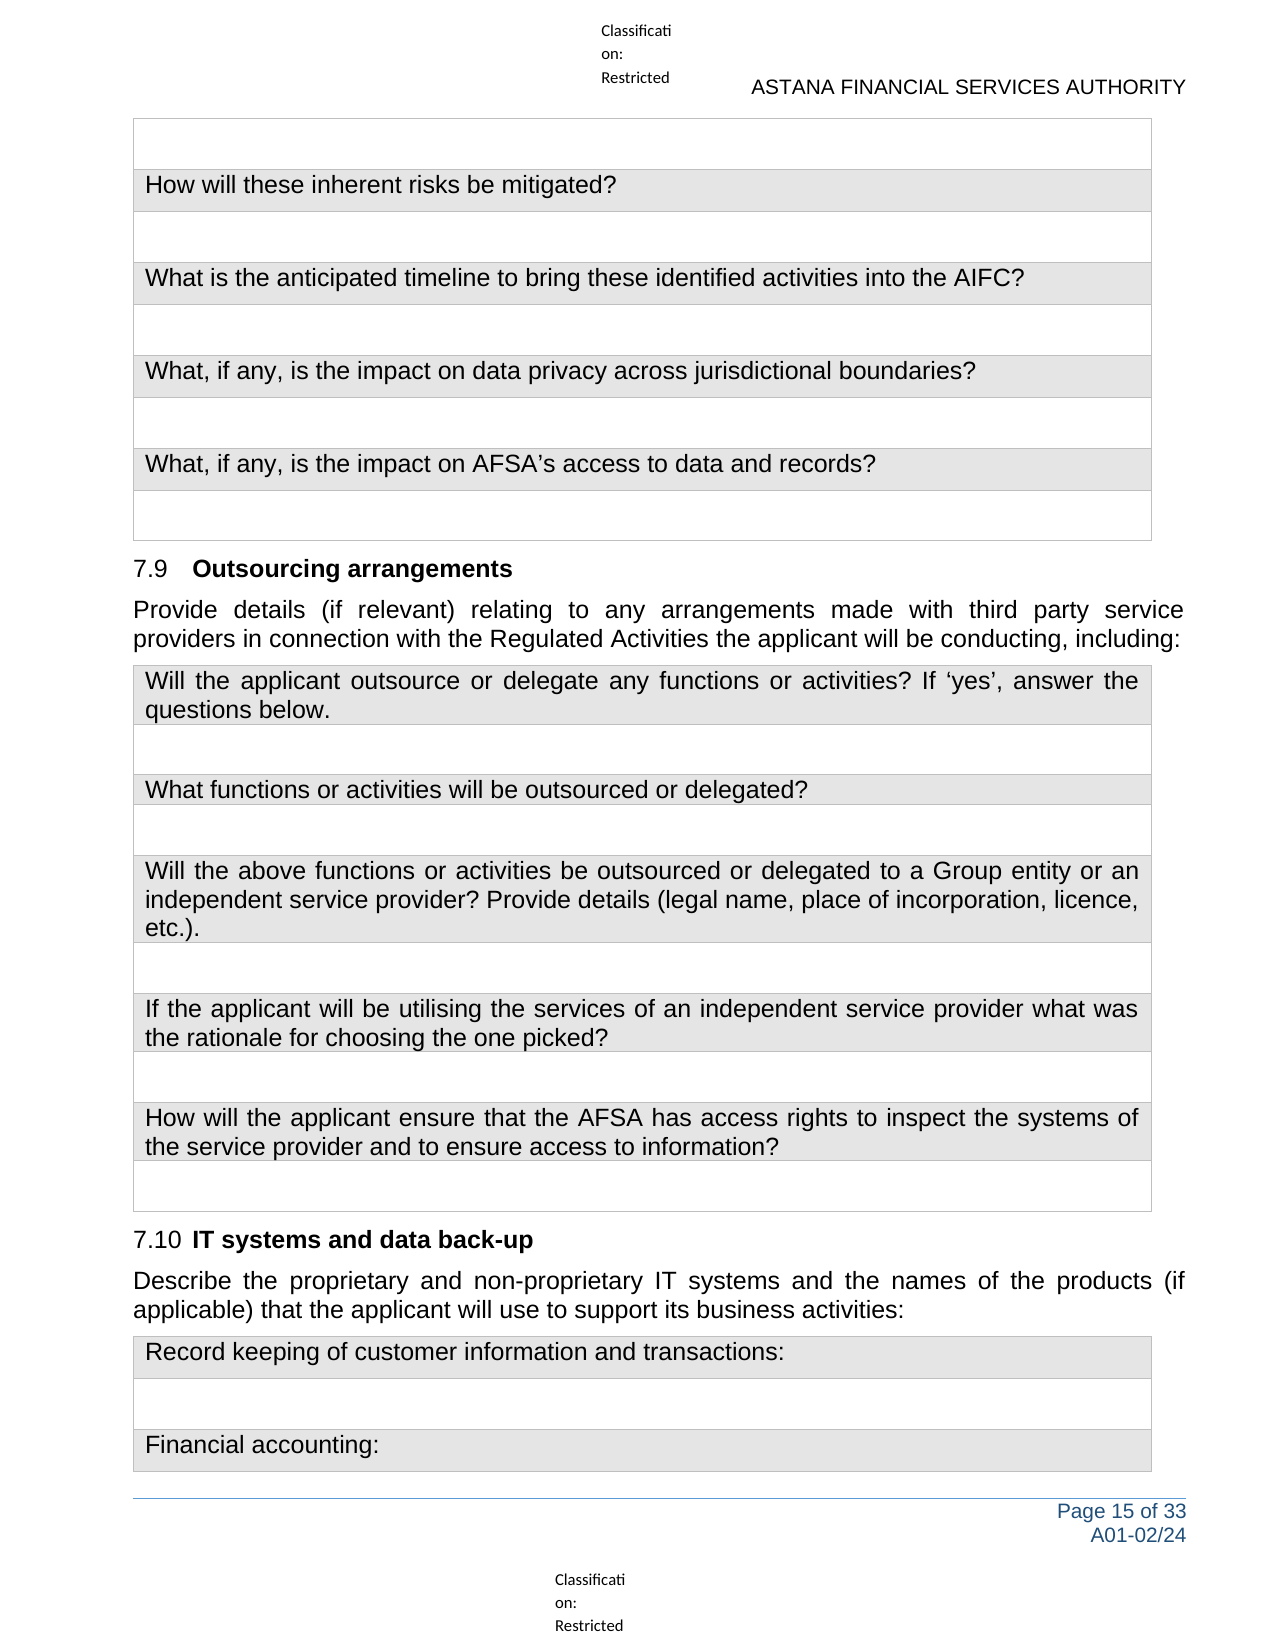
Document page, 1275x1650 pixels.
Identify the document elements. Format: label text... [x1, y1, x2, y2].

table_cell How will the applicant ensure that the AFSA has access rights to inspect the systems of the service provider and to ensure access to information? [134, 1103, 1151, 1160]
table_cell [134, 398, 1151, 447]
list IT systems and data back-up [133, 1224, 1186, 1253]
table_cell What is the anticipated timeline to bring these identified activities into the AIFC? [134, 263, 1151, 304]
table_cell [134, 805, 1151, 855]
table_cell [134, 119, 1151, 169]
table_cell What, if any, is the impact on AFSA’s access to data and records? [134, 449, 1151, 490]
text Provide details (if relevant) relating to any arrangements made with third party service providers in connection with the Regulated Activities the applicant will be conducting, including: [133, 595, 1186, 653]
table_cell What, if any, is the impact on data privacy across jurisdictional boundaries? [134, 356, 1151, 397]
table_cell [134, 491, 1151, 540]
table_cell Will the above functions or activities be outsourced or delegated to a Group entity or an independent service provider? Provide details (legal name, place of incorporation, licence, etc.). [134, 856, 1151, 942]
table_cell [134, 305, 1151, 354]
table_cell [134, 212, 1151, 262]
table_cell [134, 1052, 1151, 1102]
table_header Will the applicant outsource or delegate any functions or activities? If ‘yes’, answer the questions below. [134, 666, 1151, 724]
table_cell What functions or activities will be outsourced or delegated? [134, 775, 1151, 804]
table_cell [134, 725, 1151, 774]
table_cell If the applicant will be utilising the services of an independent service provider what was the rationale for choosing the one picked? [134, 994, 1151, 1051]
table_cell [134, 943, 1151, 993]
table_cell Financial accounting: [134, 1430, 1151, 1471]
table_cell [134, 1379, 1151, 1429]
table_header Record keeping of customer information and transactions: [134, 1337, 1151, 1378]
text Describe the proprietary and non-proprietary IT systems and the names of the products (if applicable) that the applicant will use to support its business activities: [133, 1266, 1186, 1323]
list Outsourcing arrangements [133, 554, 1186, 583]
table_cell How will these inherent risks be mitigated? [134, 170, 1151, 211]
table_cell [134, 1161, 1151, 1211]
